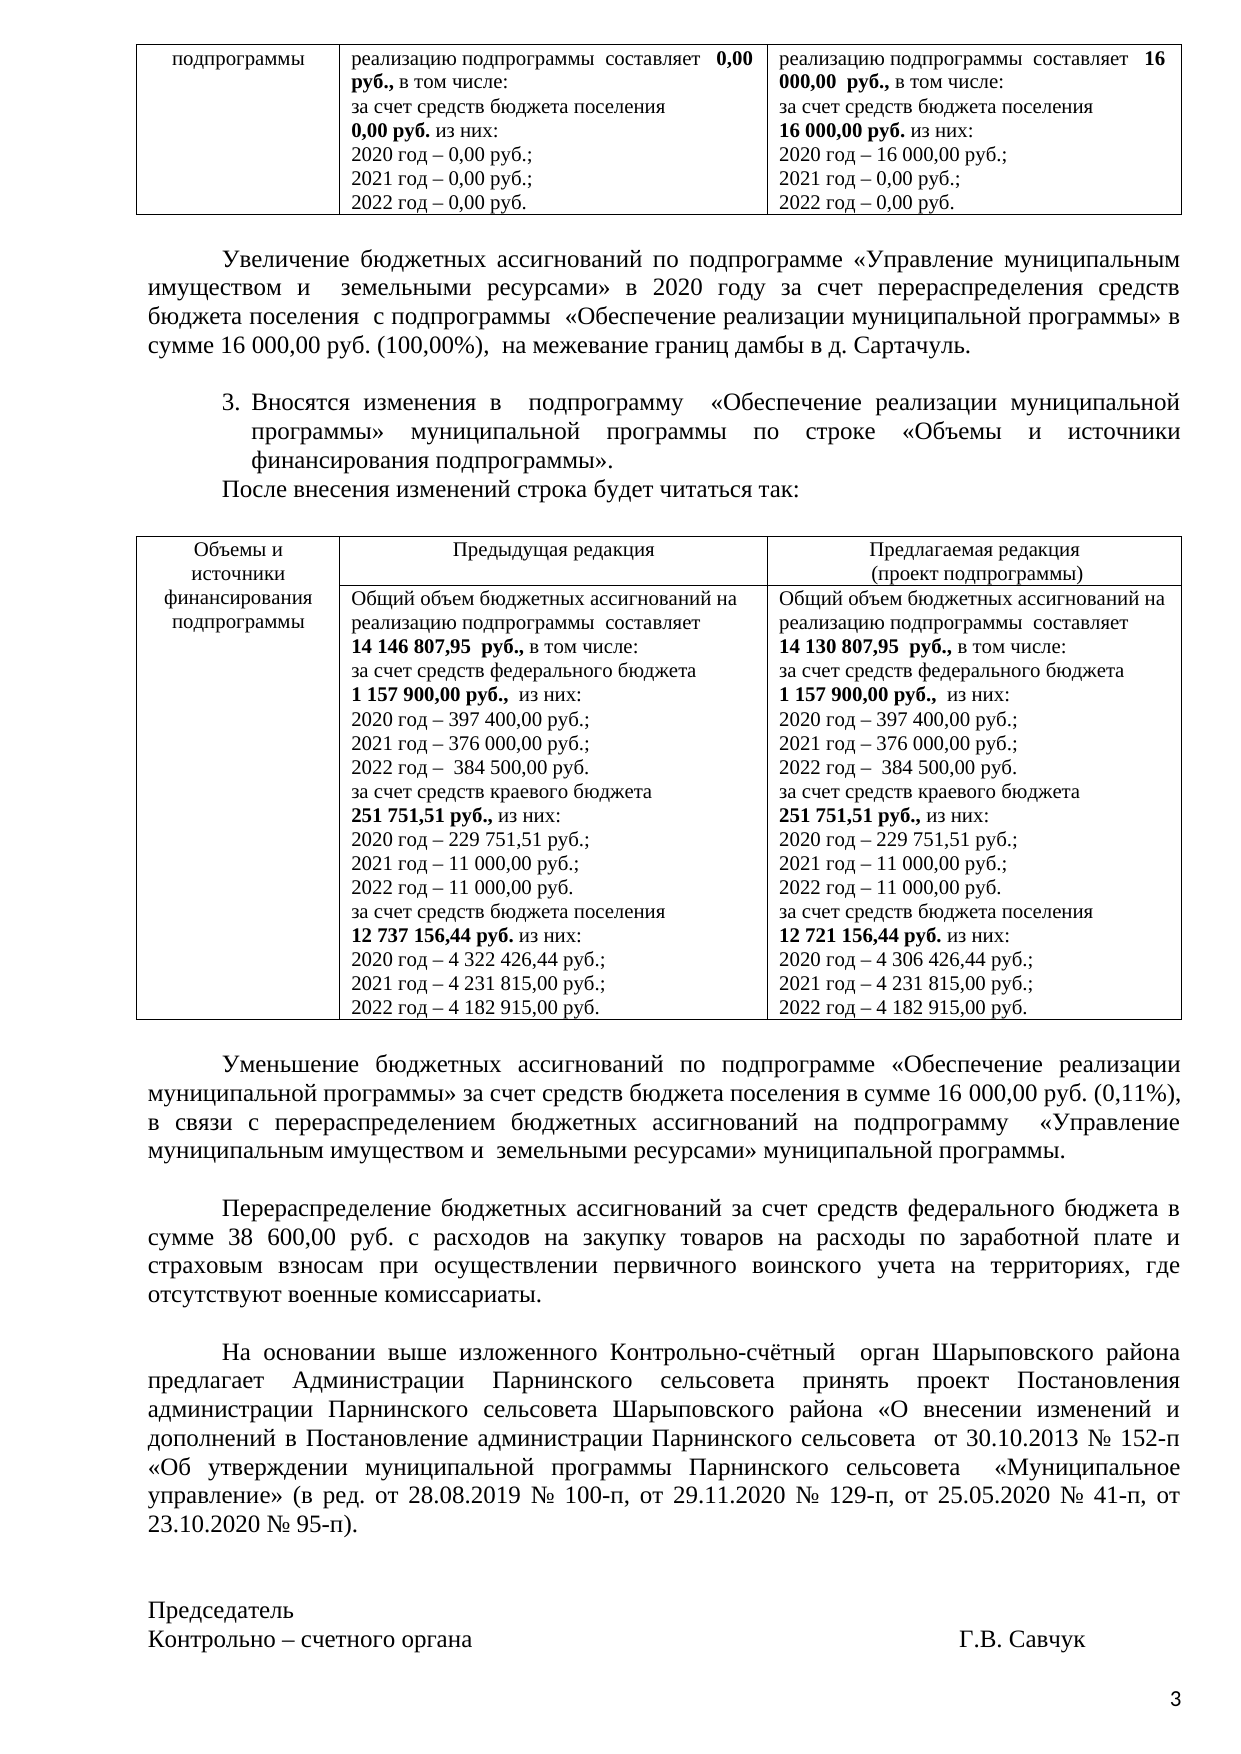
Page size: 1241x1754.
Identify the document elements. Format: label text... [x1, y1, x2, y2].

text На основании выше изложенного Контрольно-счётный орган Шарыповского района предлагает Администрации Парнинского сельсовета принять проект Постановления администрации Парнинского сельсовета Шарыповского района «О внесении изменений и дополнений в Постановление администрации Парнинского сельсовета от 30.10.2013 № 152-п «Об утверждении муниципальной программы Парнинского сельсовета «Муниципальное управление» (в ред. от 28.08.2019 № 100-п, от 29.11.2020 № 129-п, от 25.05.2020 № 41-п, от 23.10.2020 № 95-п). [148, 1337, 1181, 1538]
table_cell Общий объем бюджетных ассигнований на реализацию подпрограммы составляет 14 130 807,95 руб., в том числе: за счет средств федерального бюджета 1 157 900,00 руб., из них: 2020 год – 397 400,00 руб.; 2021 год – 376 000,00 руб.; 2022 год – 384 500,00 руб. за счет средств краевого бюджета 251 751,51 руб., из них: 2020 год – 229 751,51 руб.; 2021 год – 11 000,00 руб.; 2022 год – 11 000,00 руб. за счет средств бюджета поселения 12 721 156,44 руб. из них: 2020 год – 4 306 426,44 руб.; 2021 год – 4 231 815,00 руб.; 2022 год – 4 182 915,00 руб. [768, 586, 1181, 1019]
text После внесения изменений строка будет читаться так: [148, 474, 1181, 502]
list Вносятся изменения в подпрограмму «Обеспечение реализации муниципальной программы» муниципальной программы по строке «Объемы и источники финансирования подпрограммы». [222, 387, 1181, 474]
text Контрольно – счетного органа Г.В. Савчук [148, 1624, 1181, 1653]
text Уменьшение бюджетных ассигнований по подпрограмме «Обеспечение реализации муниципальной программы» за счет средств бюджета поселения в сумме 16 000,00 руб. (0,11%), в связи с перераспределением бюджетных ассигнований на подпрограмму «Управление муниципальным имуществом и земельными ресурсами» муниципальной программы. [148, 1049, 1181, 1164]
table_header Предлагаемая редакция (проект подпрограммы) [768, 537, 1181, 585]
table_header Предыдущая редакция [340, 537, 767, 585]
text Председатель [148, 1595, 1181, 1624]
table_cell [340, 45, 767, 214]
text Увеличение бюджетных ассигнований по подпрограмме «Управление муниципальным имуществом и земельными ресурсами» в 2020 году за счет перераспределения средств бюджета поселения с подпрограммы «Обеспечение реализации муниципальной программы» в сумме 16 000,00 руб. (100,00%), на межевание границ дамбы в д. Сартачуль. [148, 244, 1181, 359]
table_cell Общий объем бюджетных ассигнований на реализацию подпрограммы составляет 14 146 807,95 руб., в том числе: за счет средств федерального бюджета 1 157 900,00 руб., из них: 2020 год – 397 400,00 руб.; 2021 год – 376 000,00 руб.; 2022 год – 384 500,00 руб. за счет средств краевого бюджета 251 751,51 руб., из них: 2020 год – 229 751,51 руб.; 2021 год – 11 000,00 руб.; 2022 год – 11 000,00 руб. за счет средств бюджета поселения 12 737 156,44 руб. из них: 2020 год – 4 322 426,44 руб.; 2021 год – 4 231 815,00 руб.; 2022 год – 4 182 915,00 руб. [340, 586, 767, 1019]
table_header Объемы и источники финансирования подпрограммы [137, 537, 339, 1019]
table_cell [768, 45, 1181, 214]
text Перераспределение бюджетных ассигнований за счет средств федерального бюджета в сумме 38 600,00 руб. с расходов на закупку товаров на расходы по заработной плате и страховым взносам при осуществлении первичного воинского учета на территориях, где отсутствуют военные комиссариаты. [148, 1193, 1181, 1308]
